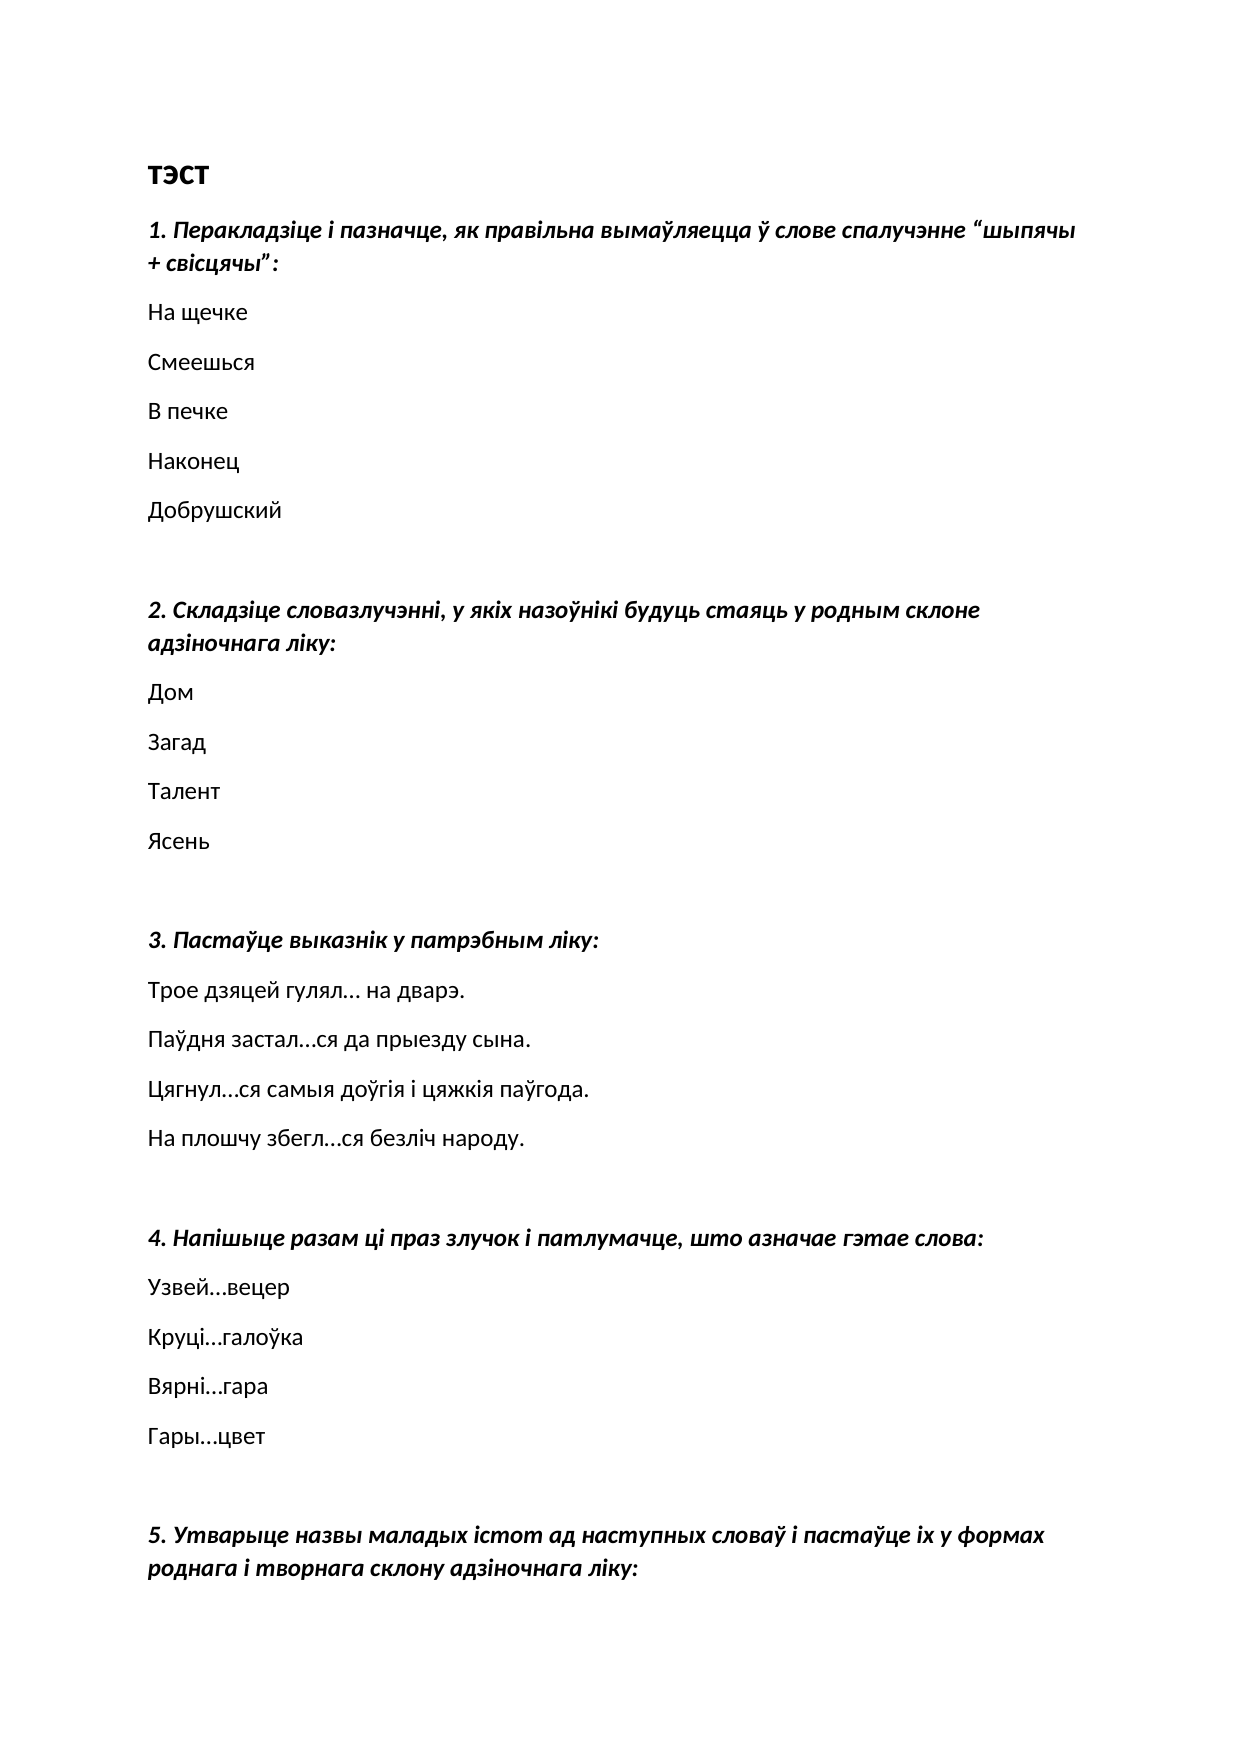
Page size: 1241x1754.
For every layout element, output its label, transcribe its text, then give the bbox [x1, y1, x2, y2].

text Наконец [148, 445, 1093, 476]
text Вярні…гара [148, 1370, 1093, 1401]
text Узвей…вецер [148, 1271, 1093, 1302]
text На плошчу збегл…ся безліч народу. [148, 1122, 1093, 1153]
text тэст [148, 148, 1093, 193]
text В печке [148, 395, 1093, 426]
text Трое дзяцей гулял… на дварэ. [148, 974, 1093, 1004]
text Круці…галоўка [148, 1321, 1093, 1351]
text Добрушский [148, 494, 1093, 525]
text Ясень [148, 825, 1093, 856]
text 1. Перакладзіце і пазначце, як правільна вымаўляецца ў слове спалучэнне “шыпячы + свісцячы”: [148, 214, 1093, 277]
text 5. Утварыце назвы маладых істот ад наступных словаў і пастаўце іх у формах роднага і творнага склону адзіночнага ліку: [148, 1519, 1093, 1583]
text Гары…цвет [148, 1420, 1093, 1451]
text 2. Складзіце словазлучэнні, у якіх назоўнікі будуць стаяць у родным склоне адзіночнага ліку: [148, 594, 1093, 657]
text 3. Пастаўце выказнік у патрэбным ліку: [148, 924, 1093, 955]
text Паўдня застал…ся да прыезду сына. [148, 1023, 1093, 1054]
text Загад [148, 726, 1093, 756]
text Цягнул…ся самыя доўгія і цяжкія паўгода. [148, 1073, 1093, 1103]
text Талент [148, 775, 1093, 806]
text Дом [148, 676, 1093, 707]
text На щечке [148, 296, 1093, 327]
text Смеешься [148, 346, 1093, 376]
text 4. Напішыце разам ці праз злучок і патлумачце, што азначае гэтае слова: [148, 1222, 1093, 1252]
